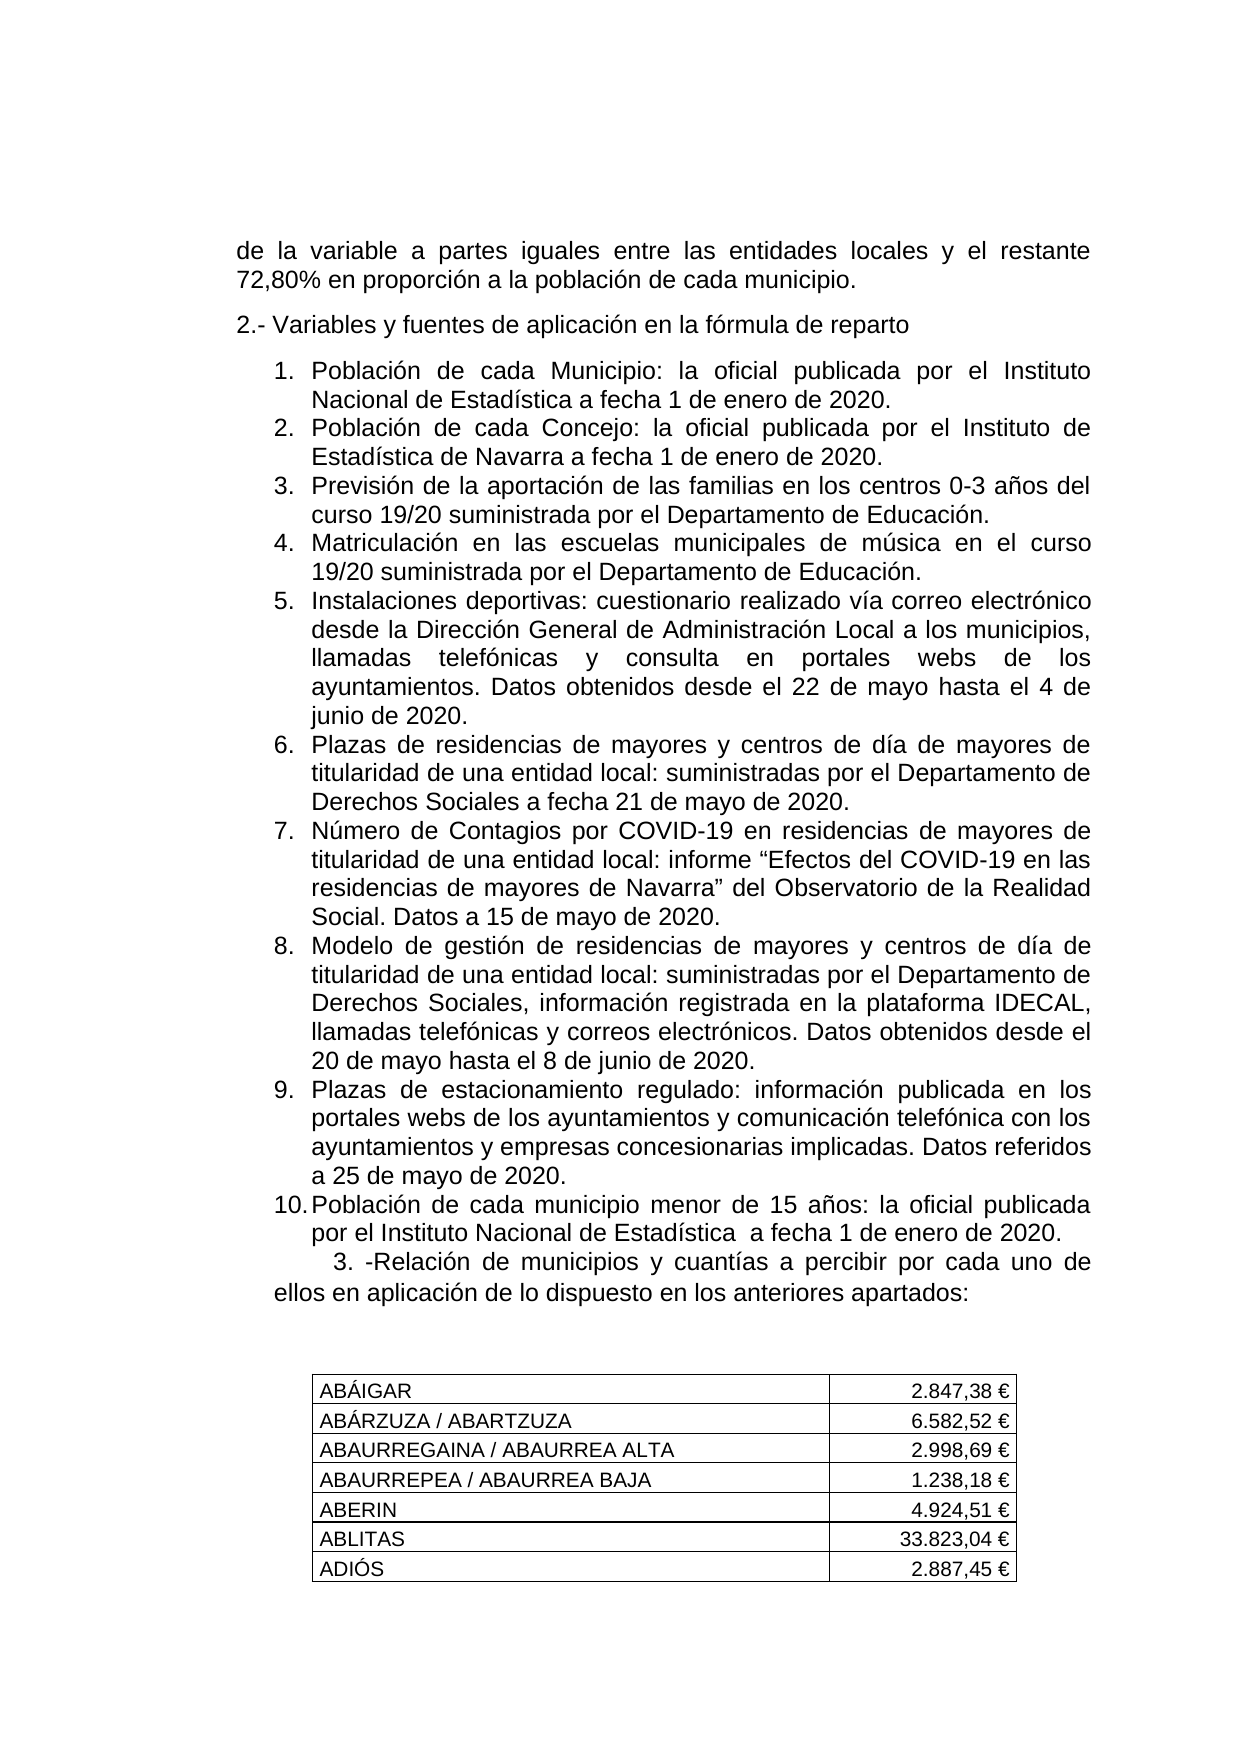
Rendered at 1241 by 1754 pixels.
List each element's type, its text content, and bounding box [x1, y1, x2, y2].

list Matriculación en las escuelas municipales de música en el curso 19/20 suministrada por el Departamento de Educación. [274, 528, 1092, 586]
list Instalaciones deportivas: cuestionario realizado vía correo electrónico desde la Dirección General de Administración Local a los municipios, llamadas telefónicas y consulta en portales webs de los ayuntamientos. Datos obtenidos desde el 22 de mayo hasta el 4 de junio de 2020. [274, 586, 1092, 729]
list Modelo de gestión de residencias de mayores y centros de día de titularidad de una entidad local: suministradas por el Departamento de Derechos Sociales, información registrada en la plataforma IDECAL, llamadas telefónicas y correos electrónicos. Datos obtenidos desde el 20 de mayo hasta el 8 de junio de 2020. [274, 931, 1092, 1074]
table_cell Adiós [313, 1552, 829, 1581]
list Población de cada Municipio: la oficial publicada por el Instituto Nacional de Estadística a fecha 1 de enero de 2020. [274, 356, 1092, 413]
list Población de cada municipio menor de 15 años: la oficial publicada por el Instituto Nacional de Estadística a fecha 1 de enero de 2020. [274, 1189, 1092, 1247]
table_cell Aberin [313, 1493, 829, 1521]
table_header 2.847,38 € [830, 1375, 1016, 1403]
table_cell 2.887,45 € [830, 1552, 1016, 1581]
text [236, 236, 1092, 294]
table_cell ABAURREGAINA / ABAURREA ALTA [313, 1434, 829, 1462]
table_cell 1.238,18 € [830, 1463, 1016, 1492]
list Población de cada Concejo: la oficial publicada por el Instituto de Estadística de Navarra a fecha 1 de enero de 2020. [274, 413, 1092, 471]
table_cell Abárzuza / Abartzuza [313, 1404, 829, 1433]
list Previsión de la aportación de las familias en los centros 0-3 años del curso 19/20 suministrada por el Departamento de Educación. [274, 471, 1092, 528]
table_cell ABAURREPEA / ABAURREA BAJA [313, 1463, 829, 1492]
list Plazas de estacionamiento regulado: información publicada en los portales webs de los ayuntamientos y comunicación telefónica con los ayuntamientos y empresas concesionarias implicadas. Datos referidos a 25 de mayo de 2020. [274, 1074, 1092, 1189]
list Plazas de residencias de mayores y centros de día de mayores de titularidad de una entidad local: suministradas por el Departamento de Derechos Sociales a fecha 21 de mayo de 2020. [274, 729, 1092, 816]
text 2.- Variables y fuentes de aplicación en la fórmula de reparto [236, 310, 1092, 339]
table_header Abáigar [313, 1375, 829, 1403]
table_cell 2.998,69 € [830, 1434, 1016, 1462]
table_cell Ablitas [313, 1523, 829, 1551]
text 3. -Relación de municipios y cuantías a percibir por cada uno de ellos en aplicación de lo dispuesto en los anteriores apartados: [274, 1247, 1092, 1307]
table_cell 6.582,52 € [830, 1404, 1016, 1433]
table_cell 4.924,51 € [830, 1493, 1016, 1521]
list Número de Contagios por COVID-19 en residencias de mayores de titularidad de una entidad local: informe “Efectos del COVID-19 en las residencias de mayores de Navarra” del Observatorio de la Realidad Social. Datos a 15 de mayo de 2020. [274, 816, 1092, 931]
table_cell 33.823,04 € [830, 1523, 1016, 1551]
